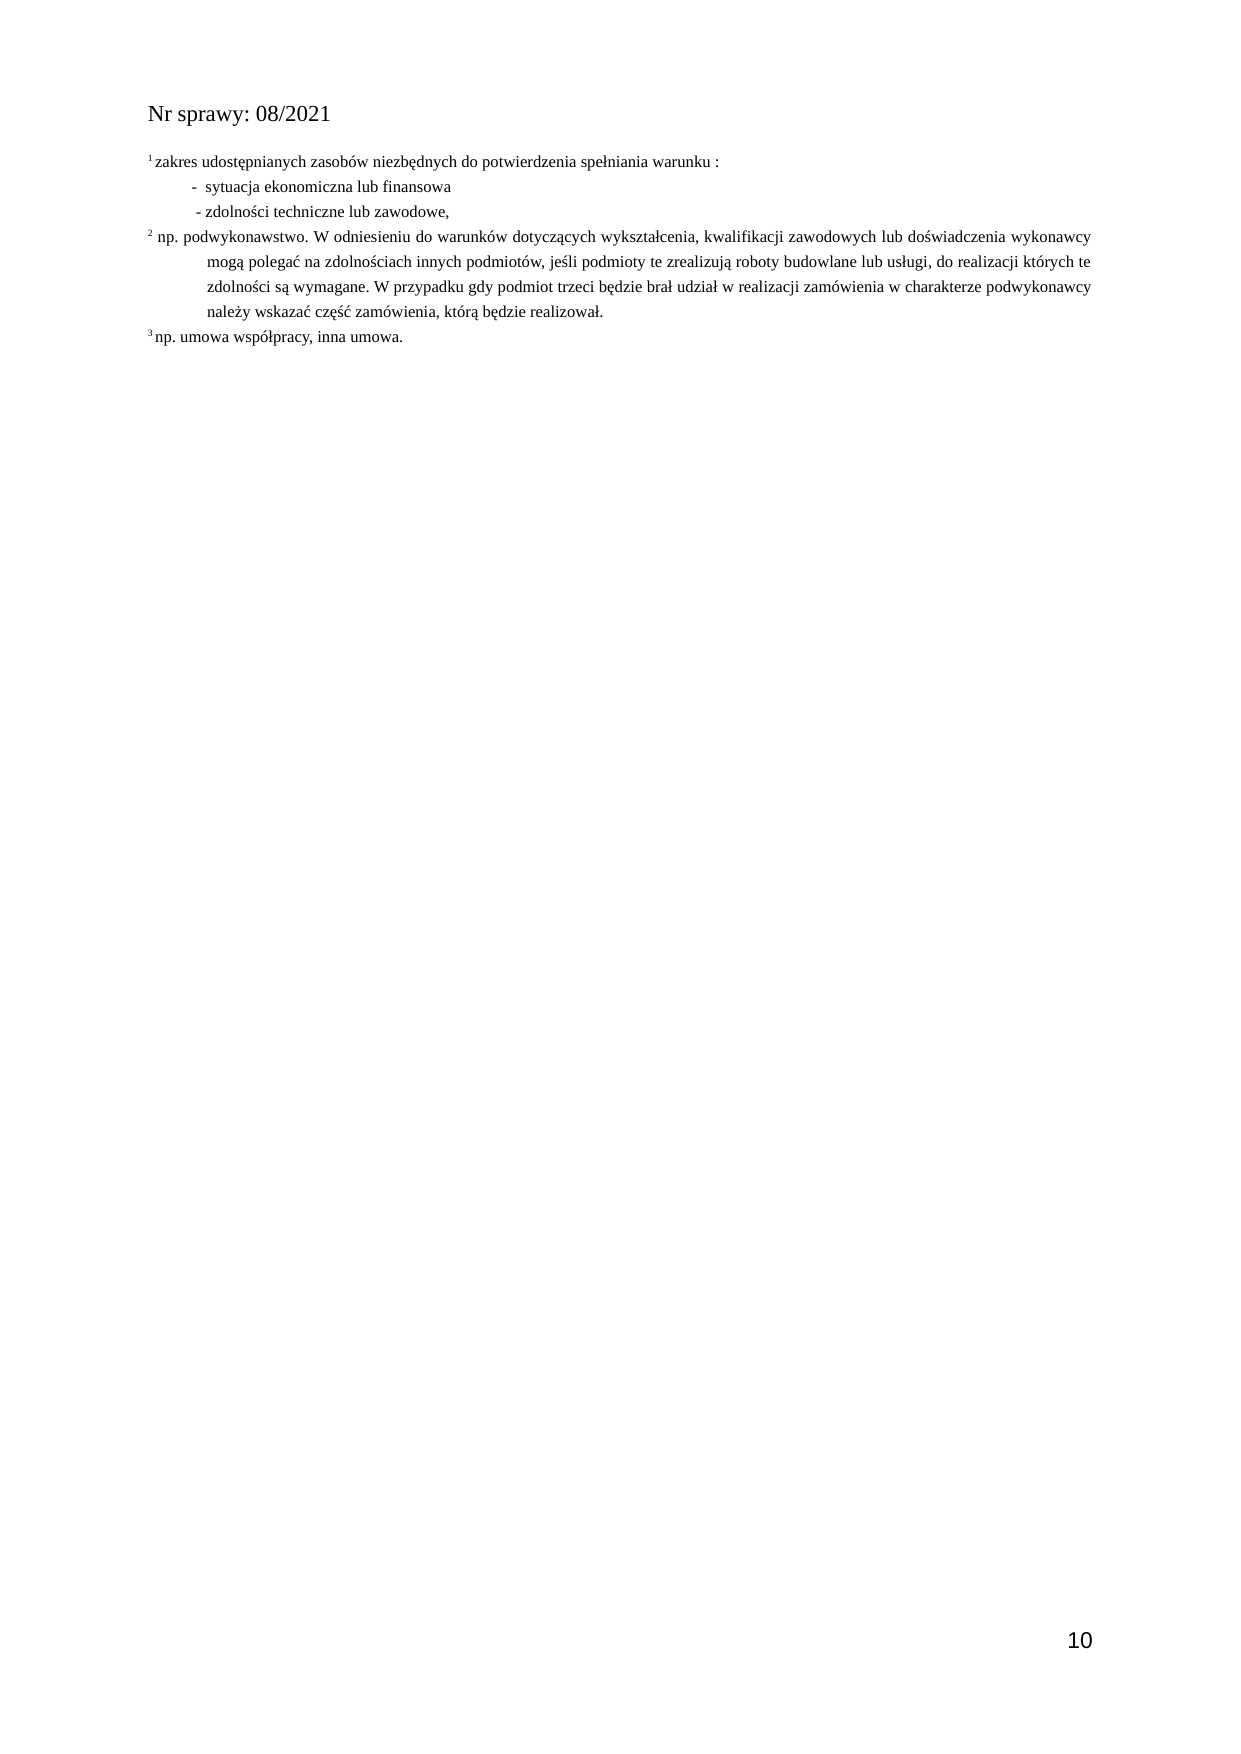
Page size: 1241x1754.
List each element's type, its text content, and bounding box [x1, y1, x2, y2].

text 3 np. umowa współpracy, inna umowa. [148, 323, 1092, 348]
text - sytuacja ekonomiczna lub finansowa [162, 173, 1092, 198]
text 2 np. podwykonawstwo. W odniesieniu do warunków dotyczących wykształcenia, kwalifikacji zawodowych lub doświadczenia wykonawcy mogą polegać na zdolnościach innych podmiotów, jeśli podmioty te zrealizują roboty budowlane lub usługi, do realizacji których te zdolności są wymagane. W przypadku gdy podmiot trzeci będzie brał udział w realizacji zamówienia w charakterze podwykonawcy należy wskazać część zamówienia, którą będzie realizował. [148, 223, 1092, 323]
text - zdolności techniczne lub zawodowe, [162, 198, 1092, 223]
text 1 zakres udostępnianych zasobów niezbędnych do potwierdzenia spełniania warunku : [148, 148, 1092, 173]
